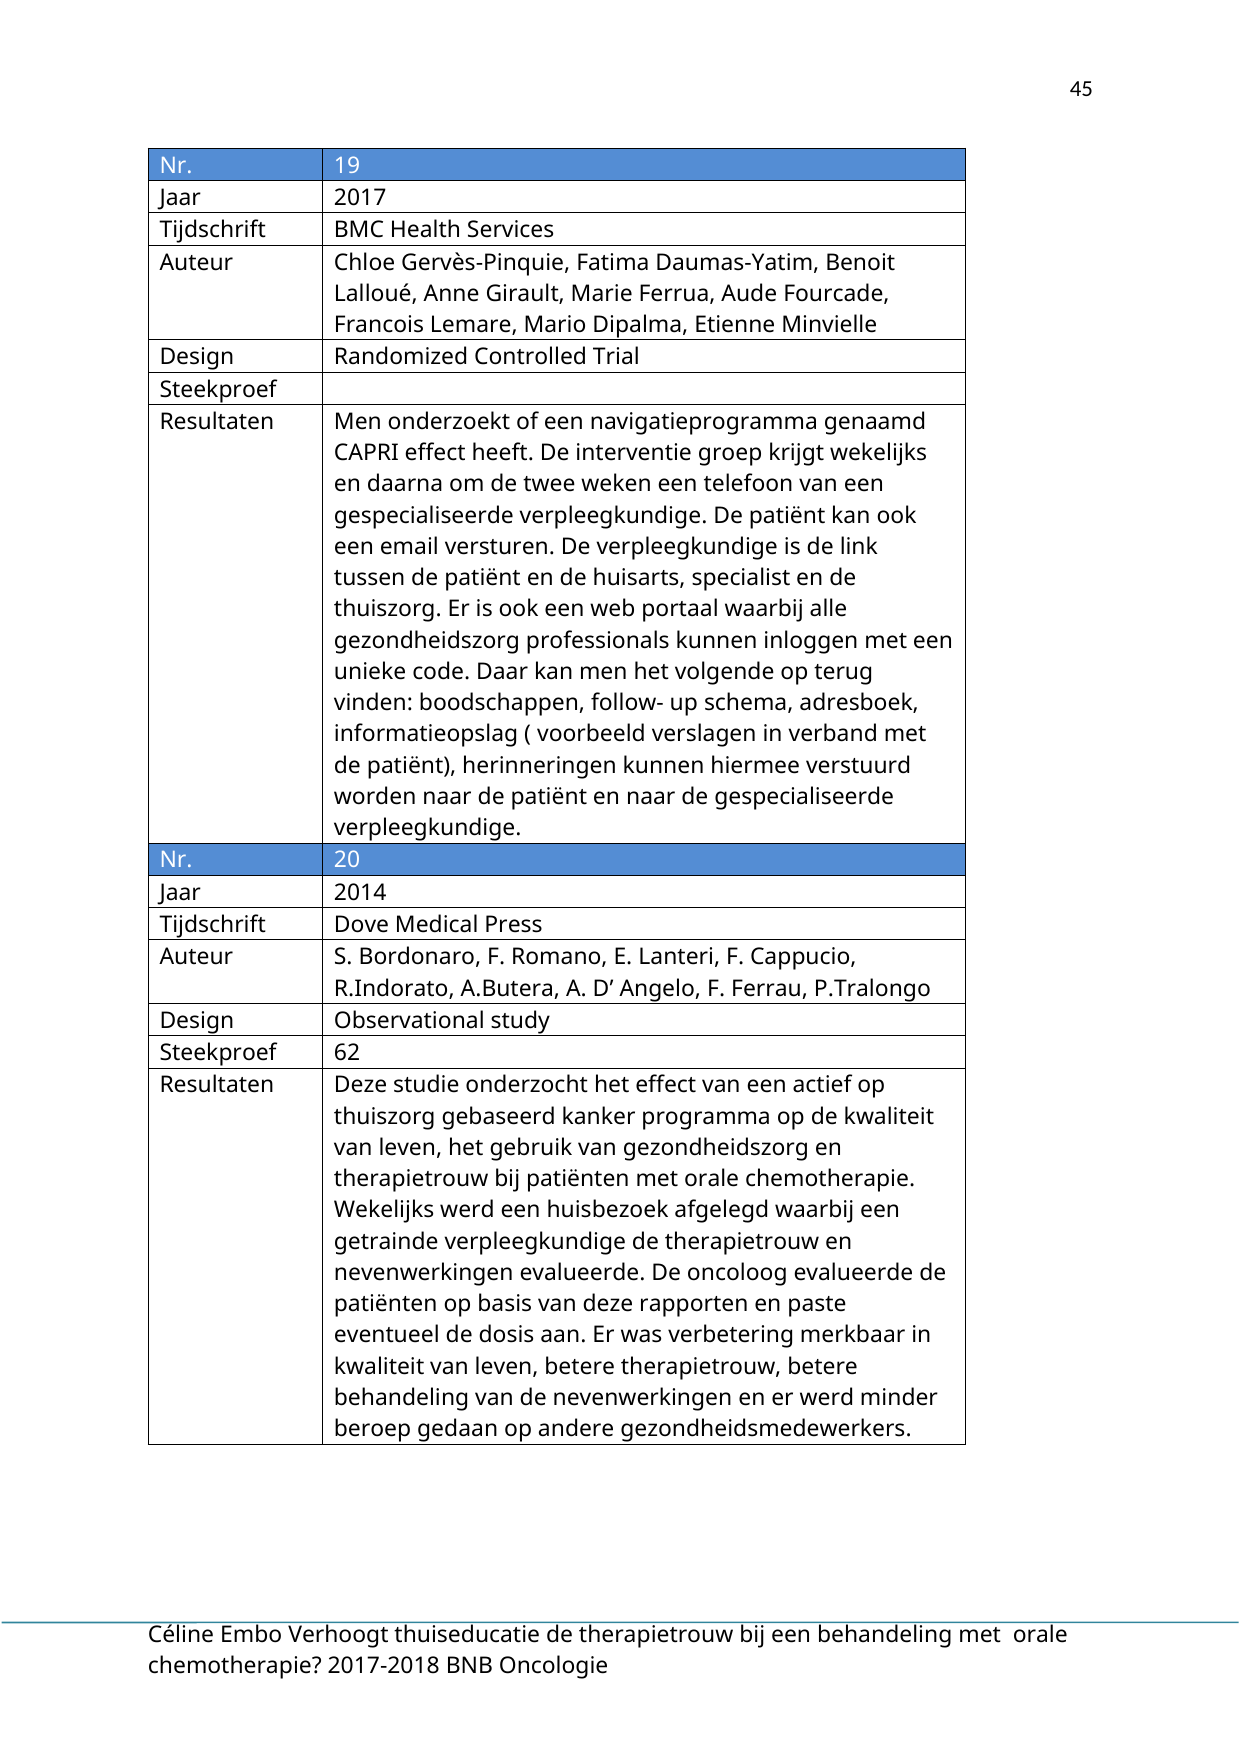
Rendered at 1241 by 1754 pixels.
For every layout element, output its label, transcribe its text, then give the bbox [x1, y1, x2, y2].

table_cell Design [149, 340, 322, 372]
table_cell Steekproef [149, 373, 322, 404]
table_cell Nr. [149, 844, 322, 875]
table_cell Jaar [149, 876, 322, 907]
table_cell Jaar [149, 181, 322, 212]
table_cell Dove Medical Press [323, 908, 965, 939]
table_cell 20 [323, 844, 965, 875]
table_cell Chloe Gervès-Pinquie, Fatima Daumas-Yatim, Benoit Lalloué, Anne Girault, Marie Ferrua, Aude Fourcade, Francois Lemare, Mario Dipalma, Etienne Minvielle [323, 246, 965, 339]
table_cell 62 [323, 1036, 965, 1067]
table_cell BMC Health Services [323, 213, 965, 244]
table_cell 2017 [323, 181, 965, 212]
table_cell Resultaten [149, 405, 322, 842]
table_cell 2014 [323, 876, 965, 907]
table_cell Resultaten [149, 1069, 322, 1443]
table_cell Auteur [149, 940, 322, 1003]
table_cell Design [149, 1004, 322, 1035]
table_cell Men onderzoekt of een navigatieprogramma genaamd CAPRI effect heeft. De interventie groep krijgt wekelijks en daarna om de twee weken een telefoon van een gespecialiseerde verpleegkundige. De patiënt kan ook een email versturen. De verpleegkundige is de link tussen de patiënt en de huisarts, specialist en de thuiszorg. Er is ook een web portaal waarbij alle gezondheidszorg professionals kunnen inloggen met een unieke code. Daar kan men het volgende op terug vinden: boodschappen, follow- up schema, adresboek, informatieopslag ( voorbeeld verslagen in verband met de patiënt), herinneringen kunnen hiermee verstuurd worden naar de patiënt en naar de gespecialiseerde verpleegkundige. [323, 405, 965, 842]
table_cell Steekproef [149, 1036, 322, 1067]
table_cell [323, 373, 965, 404]
table_cell Tijdschrift [149, 213, 322, 244]
table_cell Randomized Controlled Trial [323, 340, 965, 372]
table_cell Tijdschrift [149, 908, 322, 939]
table_cell 19 [323, 149, 965, 180]
table_cell Deze studie onderzocht het effect van een actief op thuiszorg gebaseerd kanker programma op de kwaliteit van leven, het gebruik van gezondheidszorg en therapietrouw bij patiënten met orale chemotherapie. Wekelijks werd een huisbezoek afgelegd waarbij een getrainde verpleegkundige de therapietrouw en nevenwerkingen evalueerde. De oncoloog evalueerde de patiënten op basis van deze rapporten en paste eventueel de dosis aan. Er was verbetering merkbaar in kwaliteit van leven, betere therapietrouw, betere behandeling van de nevenwerkingen en er werd minder beroep gedaan op andere gezondheidsmedewerkers. [323, 1069, 965, 1443]
table_cell Nr. [149, 149, 322, 180]
table_cell S. Bordonaro, F. Romano, E. Lanteri, F. Cappucio, R.Indorato, A.Butera, A. D’ Angelo, F. Ferrau, P.Tralongo [323, 940, 965, 1003]
table_cell Auteur [149, 246, 322, 339]
table_cell Observational study [323, 1004, 965, 1035]
